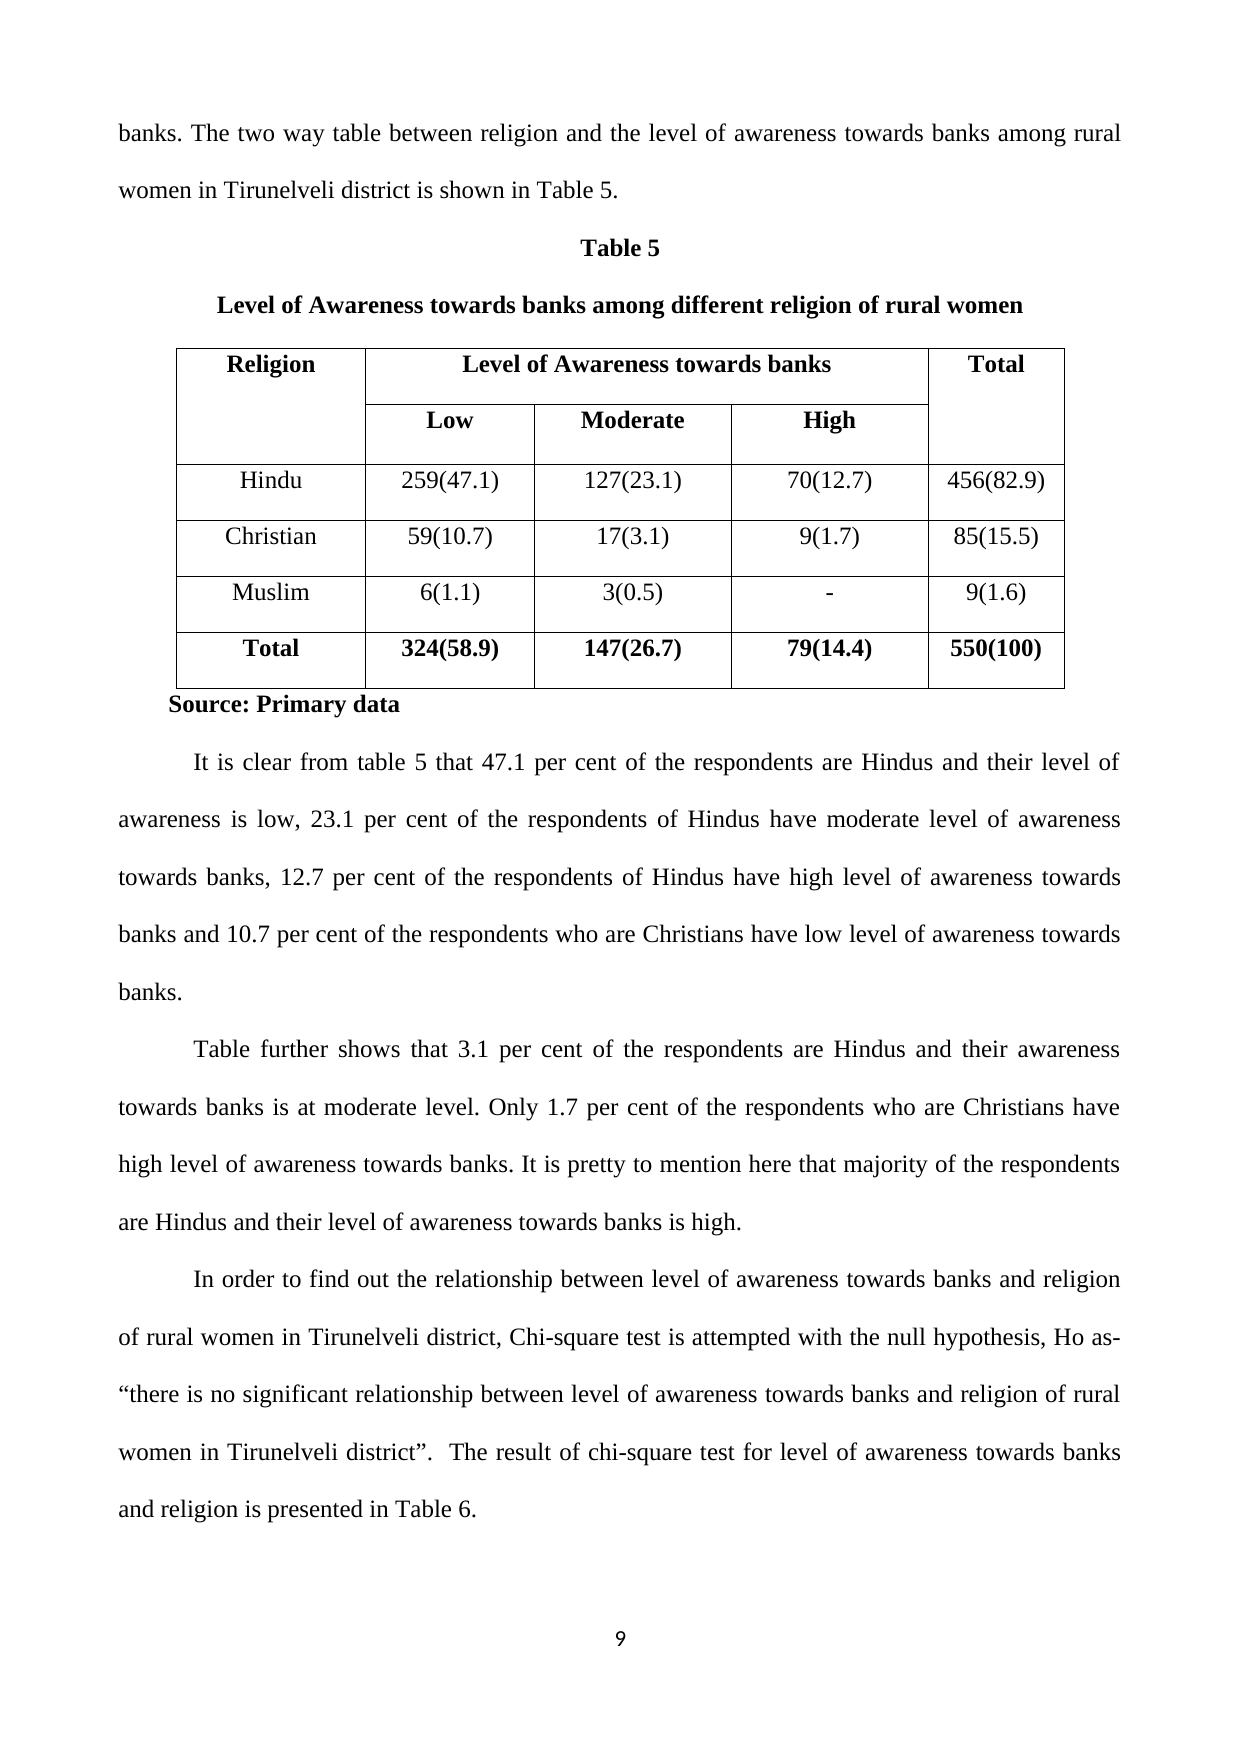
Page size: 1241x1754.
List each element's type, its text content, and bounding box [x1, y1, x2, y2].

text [118, 118, 1122, 204]
table_cell 17(3.1) [535, 521, 731, 576]
table_cell Christian [177, 521, 365, 576]
table_header Religion [177, 349, 365, 464]
text It is clear from table 5 that 47.1 per cent of the respondents are Hindus and their level of awareness is low, 23.1 per cent of the respondents of Hindus have moderate level of awareness towards banks, 12.7 per cent of the respondents of Hindus have high level of awareness towards banks and 10.7 per cent of the respondents who are Christians have low level of awareness towards banks. [118, 747, 1122, 1006]
table_cell 147(26.7) [535, 633, 731, 688]
table_header Level of Awareness towards banks [366, 349, 928, 404]
table_cell High [732, 405, 928, 464]
table_cell 550(100) [929, 633, 1064, 688]
table_cell - [732, 577, 928, 632]
table_cell Low [366, 405, 534, 464]
table_cell 85(15.5) [929, 521, 1064, 576]
table_cell 324(58.9) [366, 633, 534, 688]
table_cell Total [177, 633, 365, 688]
text Source: Primary data [118, 689, 1122, 718]
table_cell 6(1.1) [366, 577, 534, 632]
table_cell 70(12.7) [732, 465, 928, 520]
table_cell 79(14.4) [732, 633, 928, 688]
table_cell Hindu [177, 465, 365, 520]
table_cell 9(1.7) [732, 521, 928, 576]
text Table 5 [118, 233, 1122, 262]
text Table further shows that 3.1 per cent of the respondents are Hindus and their awareness towards banks is at moderate level. Only 1.7 per cent of the respondents who are Christians have high level of awareness towards banks. It is pretty to mention here that majority of the respondents are Hindus and their level of awareness towards banks is high. [118, 1034, 1122, 1236]
table_cell Muslim [177, 577, 365, 632]
text In order to find out the relationship between level of awareness towards banks and religion of rural women in Tirunelveli district, Chi-square test is attempted with the null hypothesis, Ho as- “there is no significant relationship between level of awareness towards banks and religion of rural women in Tirunelveli district”. The result of chi-square test for level of awareness towards banks and religion is presented in Table 6. [118, 1264, 1122, 1523]
table_cell 9(1.6) [929, 577, 1064, 632]
table_cell 456(82.9) [929, 465, 1064, 520]
table_cell Moderate [535, 405, 731, 464]
table_header Total [929, 349, 1064, 464]
table_cell 127(23.1) [535, 465, 731, 520]
table_cell 59(10.7) [366, 521, 534, 576]
table_cell 259(47.1) [366, 465, 534, 520]
text Level of Awareness towards banks among different religion of rural women [118, 291, 1122, 319]
table_cell 3(0.5) [535, 577, 731, 632]
